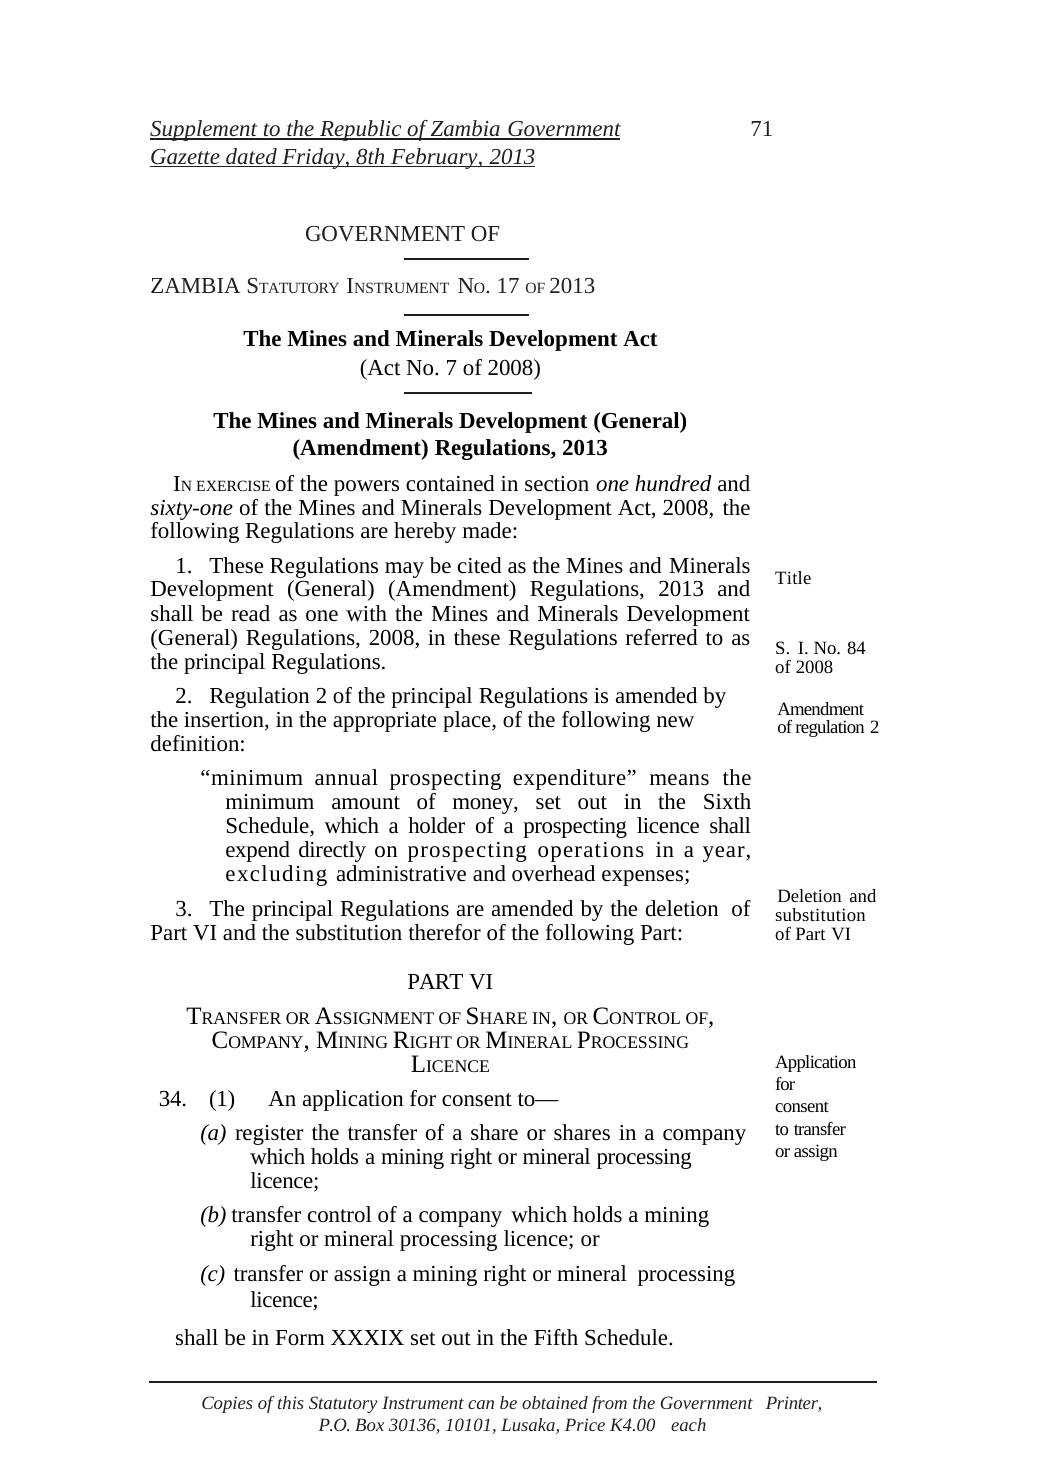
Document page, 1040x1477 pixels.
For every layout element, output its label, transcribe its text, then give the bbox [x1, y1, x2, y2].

text TRANSFER OR ASSIGNMENT OF SHARE IN, OR CONTROL OF, COMPANY, MINING RIGHT OR MINERAL PROCESSING LICENCE [173, 1005, 727, 1077]
text Amendment of regulation 2 [777, 700, 882, 737]
subtitle The Mines and Minerals Development (General) (Amendment) Regulations, 2013 [173, 407, 727, 461]
text GOVERNMENT OF ZAMBIA STATUTORY INSTRUMENT NO. 17 OF 2013 [150, 220, 596, 298]
list Regulation 2 of the principal Regulations is amended by the insertion, in the appropriate place, of the following new definition: [150, 685, 751, 757]
list I. No. 84 of 2008 [775, 639, 878, 677]
subtitle The Mines and Minerals Development Act [182, 325, 719, 351]
list transfer or assign a mining right or mineral processing licence; [200, 1260, 750, 1312]
list The principal Regulations are amended by the deletion of Part VI and the substitution therefor of the following Part: [150, 897, 750, 945]
text shall be in Form XXXIX set out in the Fifth Schedule. [175, 1324, 750, 1350]
text “minimum annual prospecting expenditure” means the minimum amount of money, set out in the Sixth Schedule, which a holder of a prospecting licence shall expend directly on prospecting operations in a year, excluding administrative and overhead expenses; [200, 767, 751, 887]
text IN EXERCISE of the powers contained in section one hundred and sixty-one of the Mines and Minerals Development Act, 2008, the following Regulations are hereby made: [150, 472, 750, 544]
text Copies of this Statutory Instrument can be obtained from the Government Printer, [201, 1392, 896, 1413]
text (Act No. 7 of 2008) [181, 354, 719, 380]
text P.O. Box 30136, 10101, Lusaka, Price K4.00 each [318, 1414, 896, 1436]
text consent to transfer or assign [775, 1095, 846, 1161]
text Title [775, 567, 878, 588]
text PART VI [172, 968, 727, 995]
text Supplement to the Republic of Zambia Government 71 [150, 116, 896, 142]
text Gazette dated Friday, 8th February, 2013 [150, 143, 896, 169]
list (1) An application for consent to— [137, 1085, 751, 1111]
list These Regulations may be cited as the Mines and Minerals Development (General) (Amendment) Regulations, 2013 and shall be read as one with the Mines and Minerals Development (General) Regulations, 2008, in these Regulations referred to as the principal Regulations. [150, 554, 750, 674]
text Application for [775, 1051, 857, 1095]
list transfer control of a company which holds a mining right or mineral processing licence; or [200, 1204, 750, 1252]
text Deletion and substitution of Part VI [775, 887, 878, 944]
list register the transfer of a share or shares in a company which holds a mining right or mineral processing licence; [200, 1121, 750, 1193]
